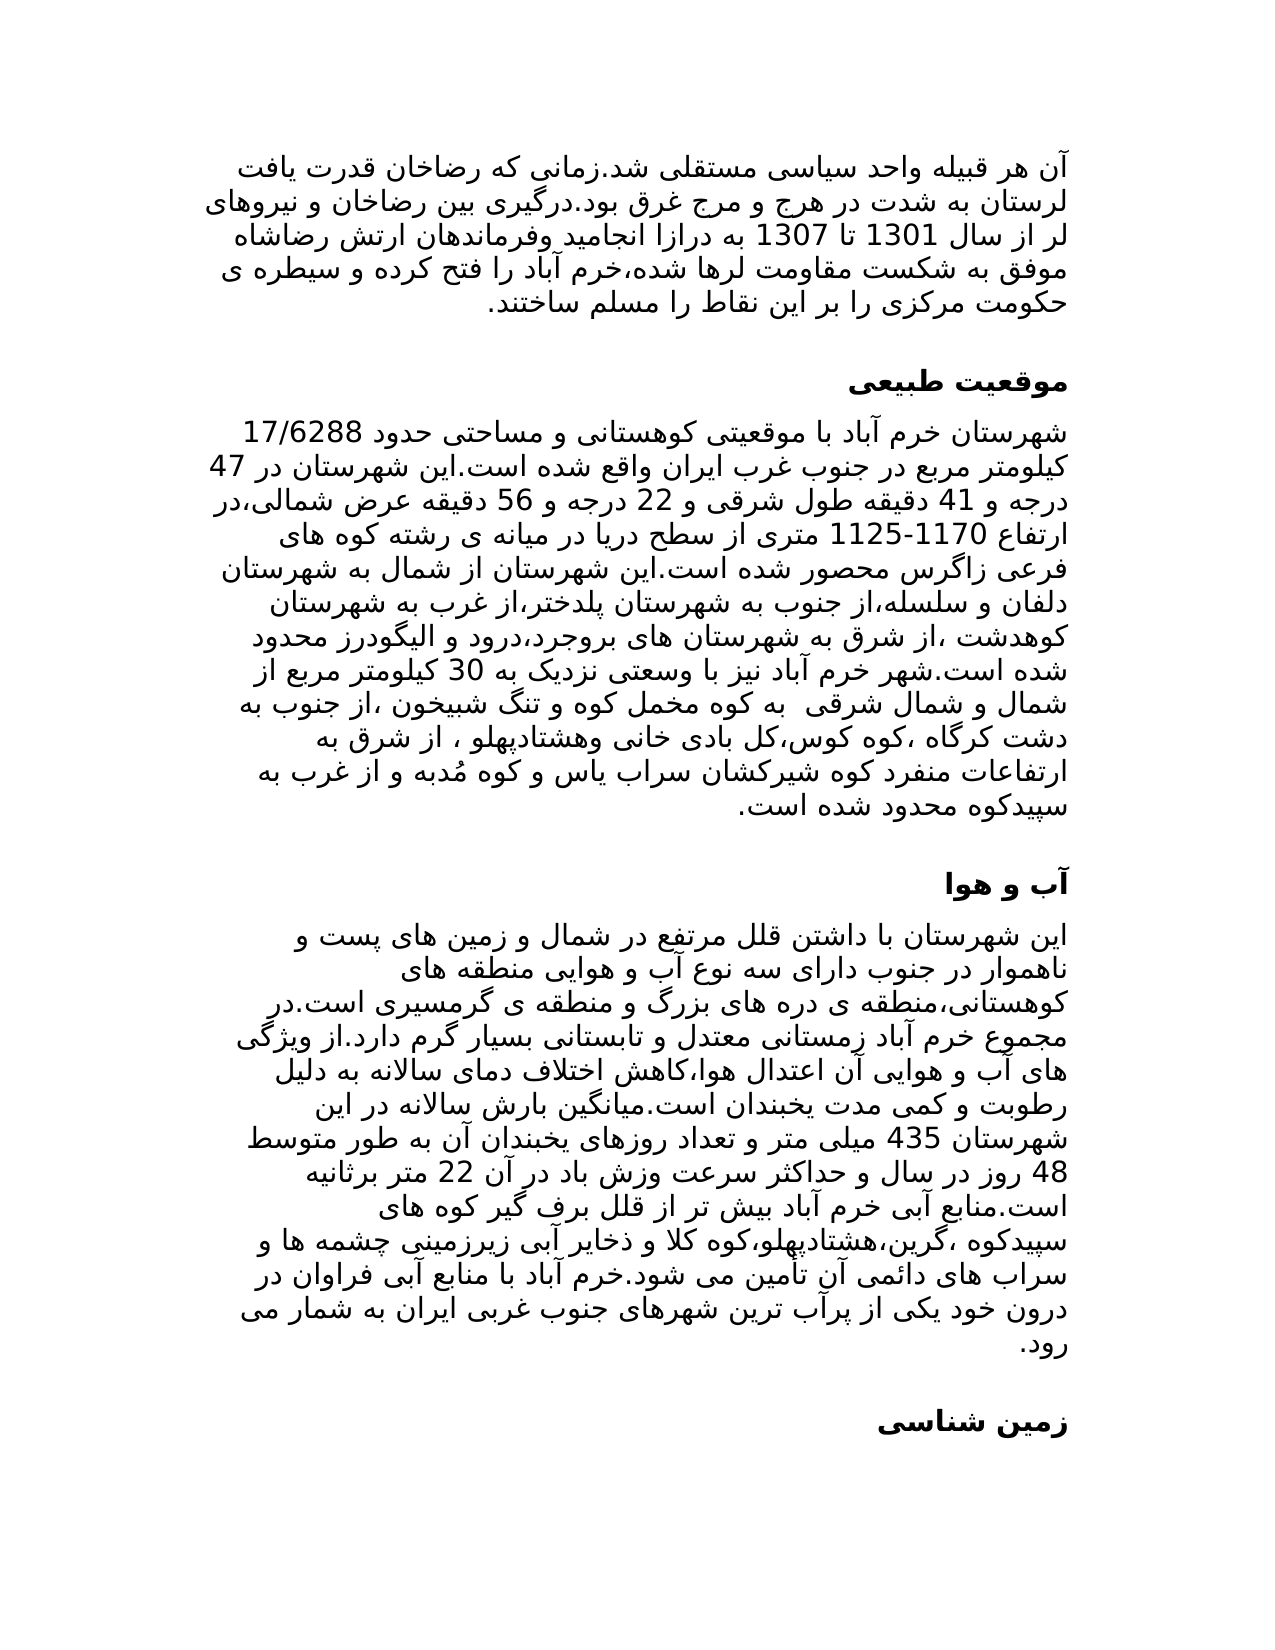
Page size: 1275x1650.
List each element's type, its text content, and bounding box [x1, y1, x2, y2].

text آب و هوا [200, 867, 1069, 901]
text شهرستان خرم آباد با موقعیتی کوهستانی و مساحتی حدود 17/6288 کیلومتر مربع در جنوب غرب ایران واقع شده است.این شهرستان در 47 درجه و 41 دقیقه طول شرقی و 22 درجه و 56 دقیقه عرض شمالی،در ارتفاع 1170-1125 متری از سطح دریا در میانه ی رشته کوه های فرعی زاگرس محصور شده است.این شهرستان از شمال به شهرستان دلفان و سلسله،از جنوب به شهرستان پلدختر،از غرب به شهرستان کوهدشت ،از شرق به شهرستان های بروجرد،درود و الیگودرز محدود شده است.شهر خرم آباد نیز با وسعتی نزدیک به 30 کیلومتر مربع از شمال و شمال شرقی به کوه مخمل کوه و تنگ شبیخون ،از جنوب به دشت کرگاه ،کوه کوس،کل بادی خانی وهشتادپهلو ، از شرق به ارتفاعات منفرد کوه شیرکشان سراب یاس و کوه مُدبه و از غرب به سپیدکوه محدود شده است. [200, 415, 1069, 851]
text موقعیت طبیعی [200, 364, 1069, 398]
text زمین شناسی [200, 1404, 1069, 1438]
text این شهرستان با داشتن قلل مرتفع در شمال و زمین های پست و ناهموار در جنوب دارای سه نوع آب و هوایی منطقه های کوهستانی،منطقه ی دره های بزرگ و منطقه ی گرمسیری است.در مجموع خرم آباد زمستانی معتدل و تابستانی بسیار گرم دارد.از ویژگی های آب و هوایی آن اعتدال هوا،کاهش اختلاف دمای سالانه به دلیل رطوبت و کمی مدت یخبندان است.میانگین بارش سالانه در این شهرستان 435 میلی متر و تعداد روزهای یخبندان آن به طور متوسط 48 روز در سال و حداکثر سرعت وزش باد در آن 22 متر برثانیه است.منابع آبی خرم آباد بیش تر از قلل برف گیر کوه های سپیدکوه ،گرین،هشتادپهلو،کوه کلا و ذخایر آبی زیرزمینی چشمه ها و سراب های دائمی آن تأمین می شود.خرم آباد با منابع آبی فراوان در درون خود یکی از پرآب ترین شهرهای جنوب غربی ایران به شمار می رود. [200, 918, 1069, 1387]
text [200, 150, 1069, 348]
